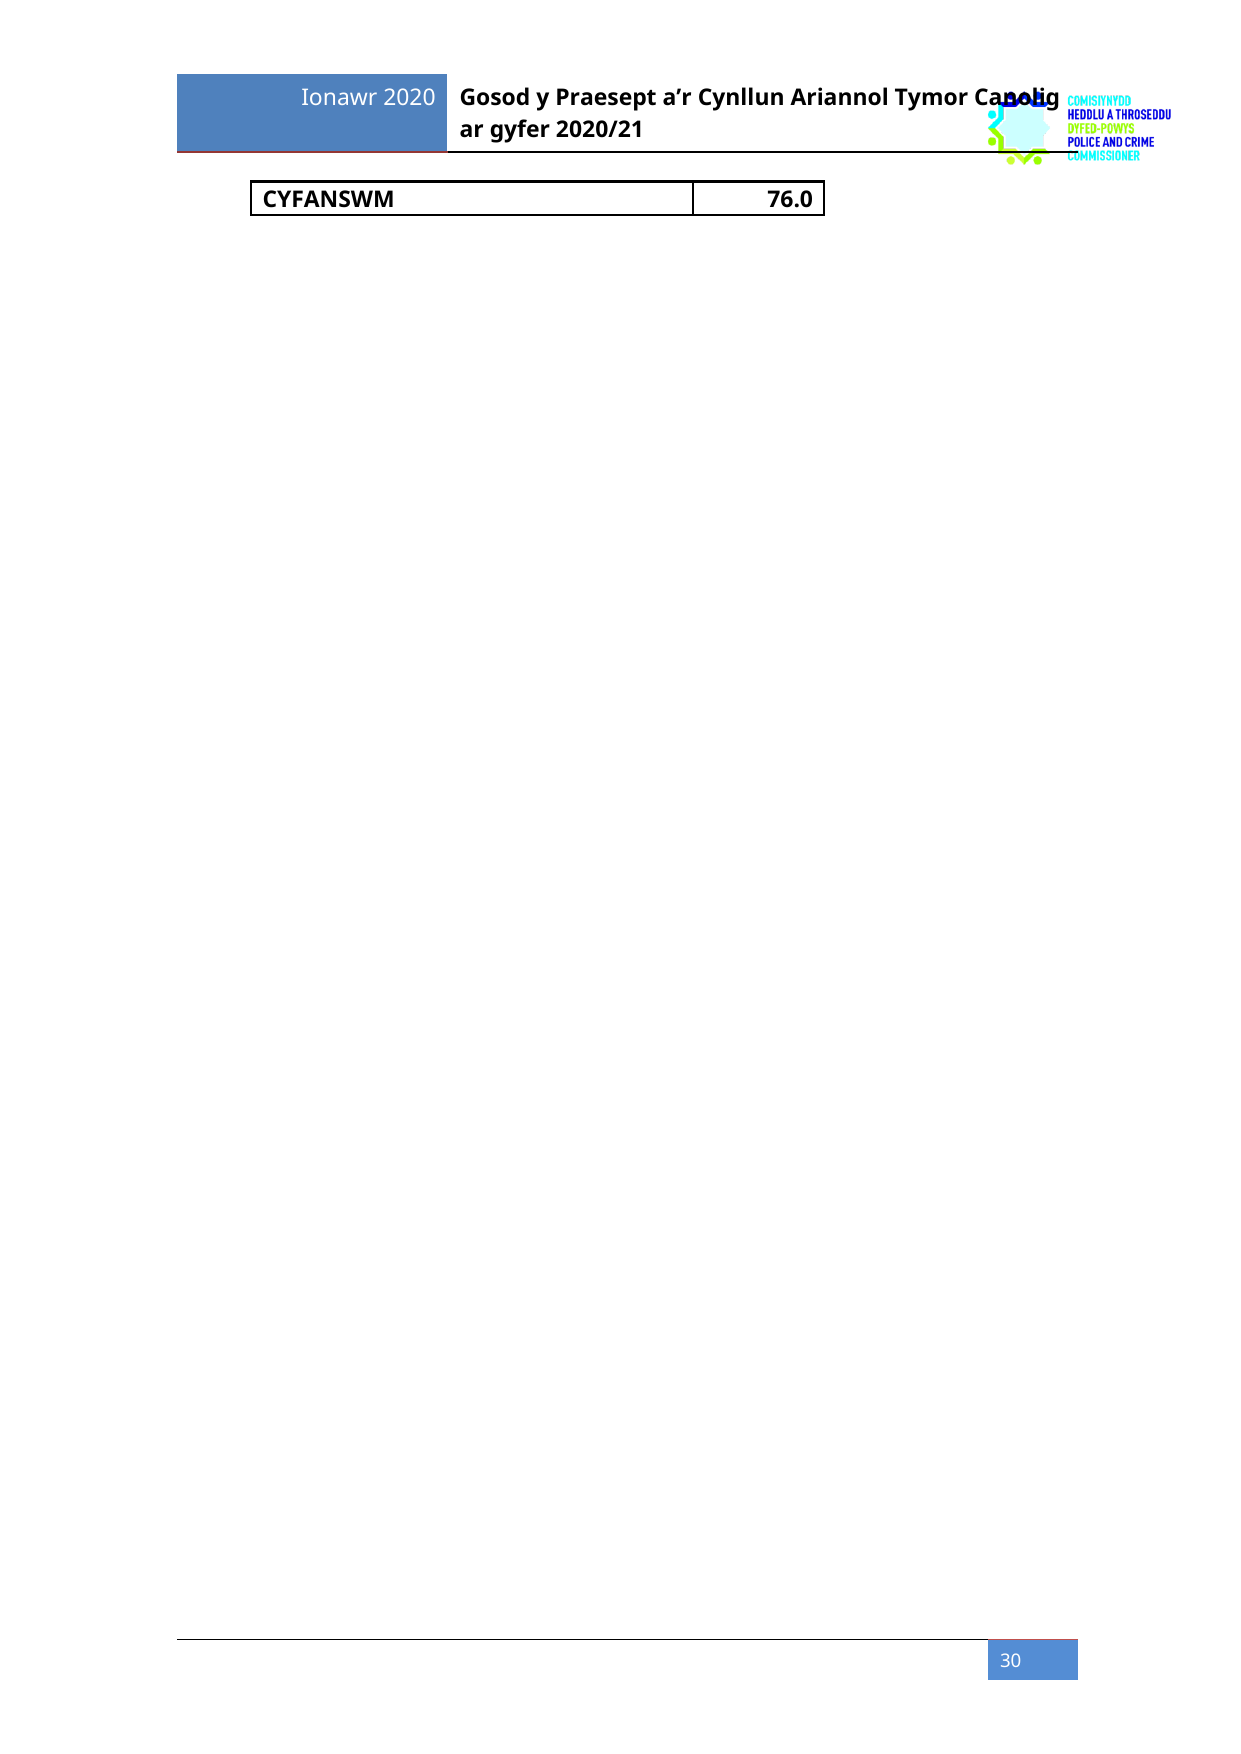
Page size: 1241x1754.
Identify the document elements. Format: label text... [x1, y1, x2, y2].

picture [971, 73, 1185, 182]
table_cell 76.0 [694, 183, 823, 214]
table_cell CYFANSWM [252, 183, 692, 214]
